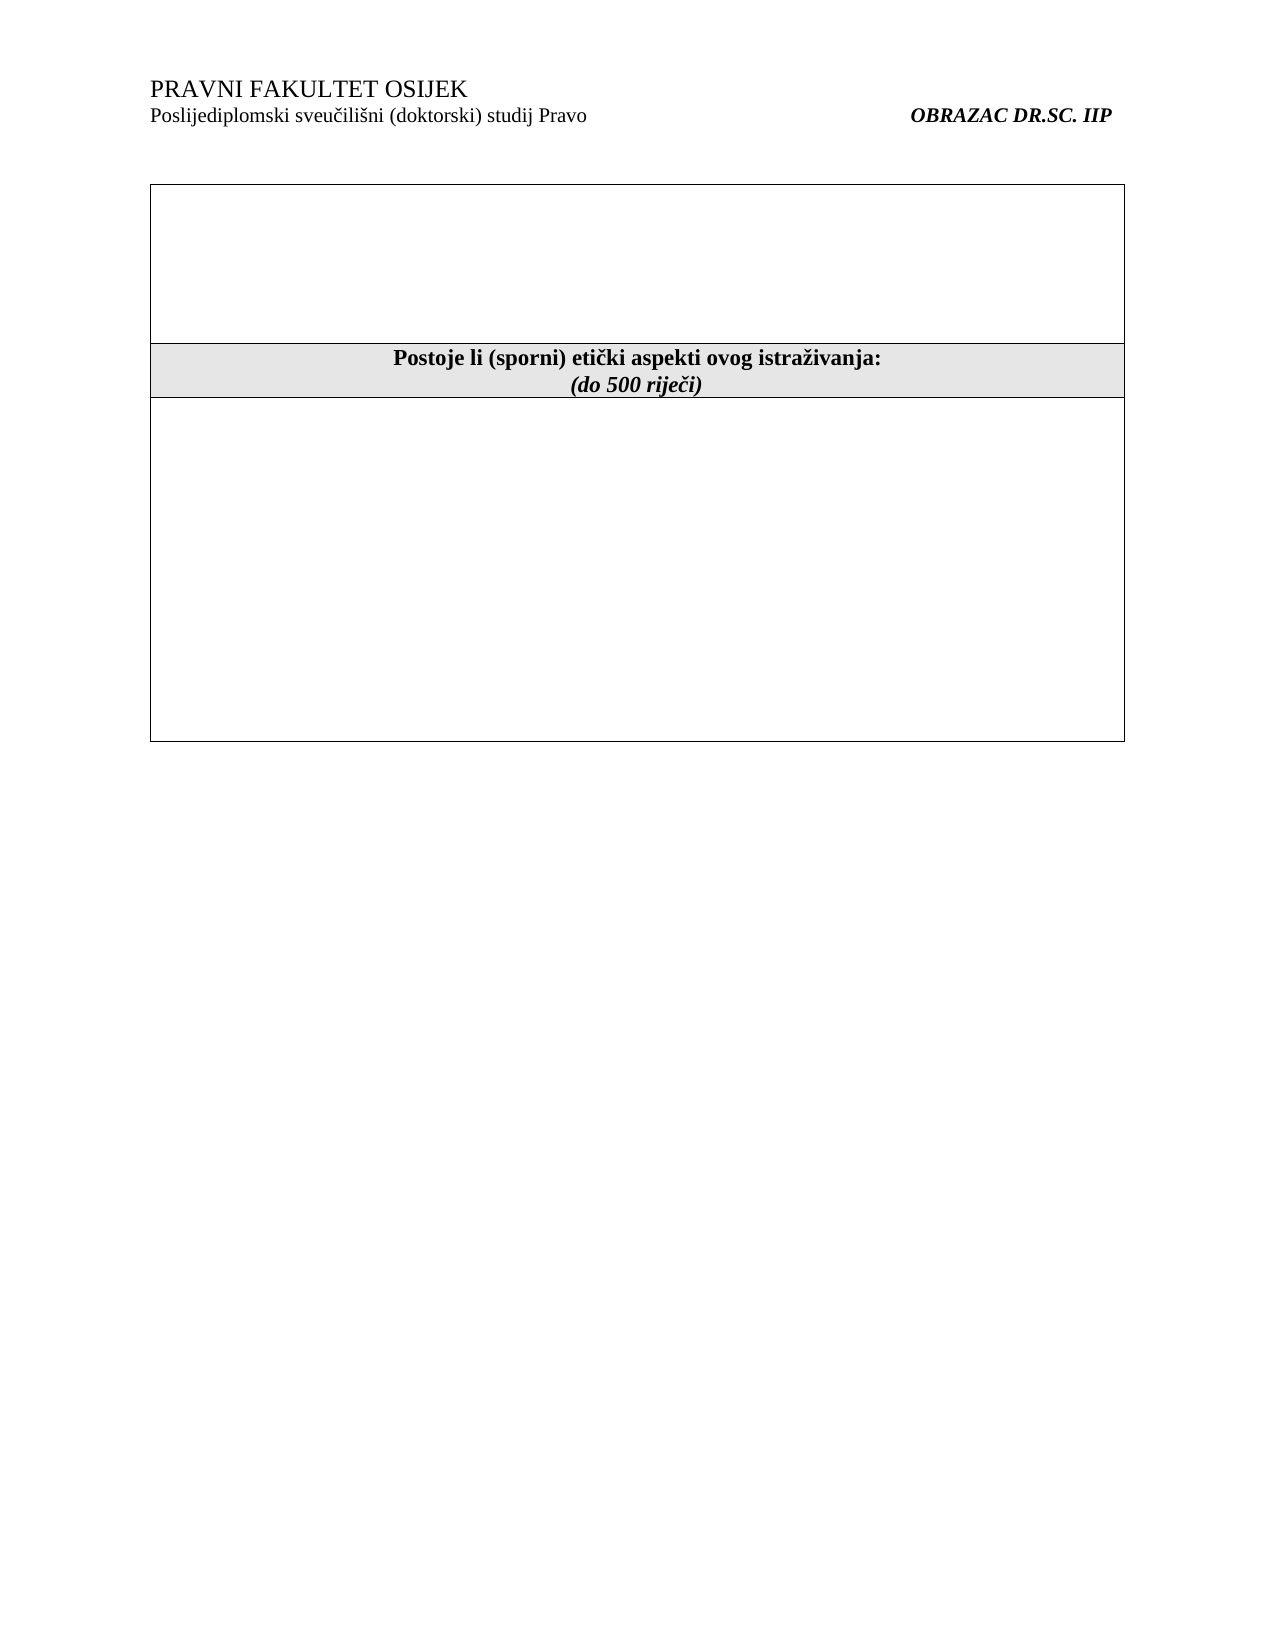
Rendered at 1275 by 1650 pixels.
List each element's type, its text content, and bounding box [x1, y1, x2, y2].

table_cell Postoje li (sporni) etički aspekti ovog istraživanja: (do 500 riječi) [151, 344, 1124, 397]
table_cell [151, 398, 1124, 741]
table_cell [151, 185, 1124, 343]
